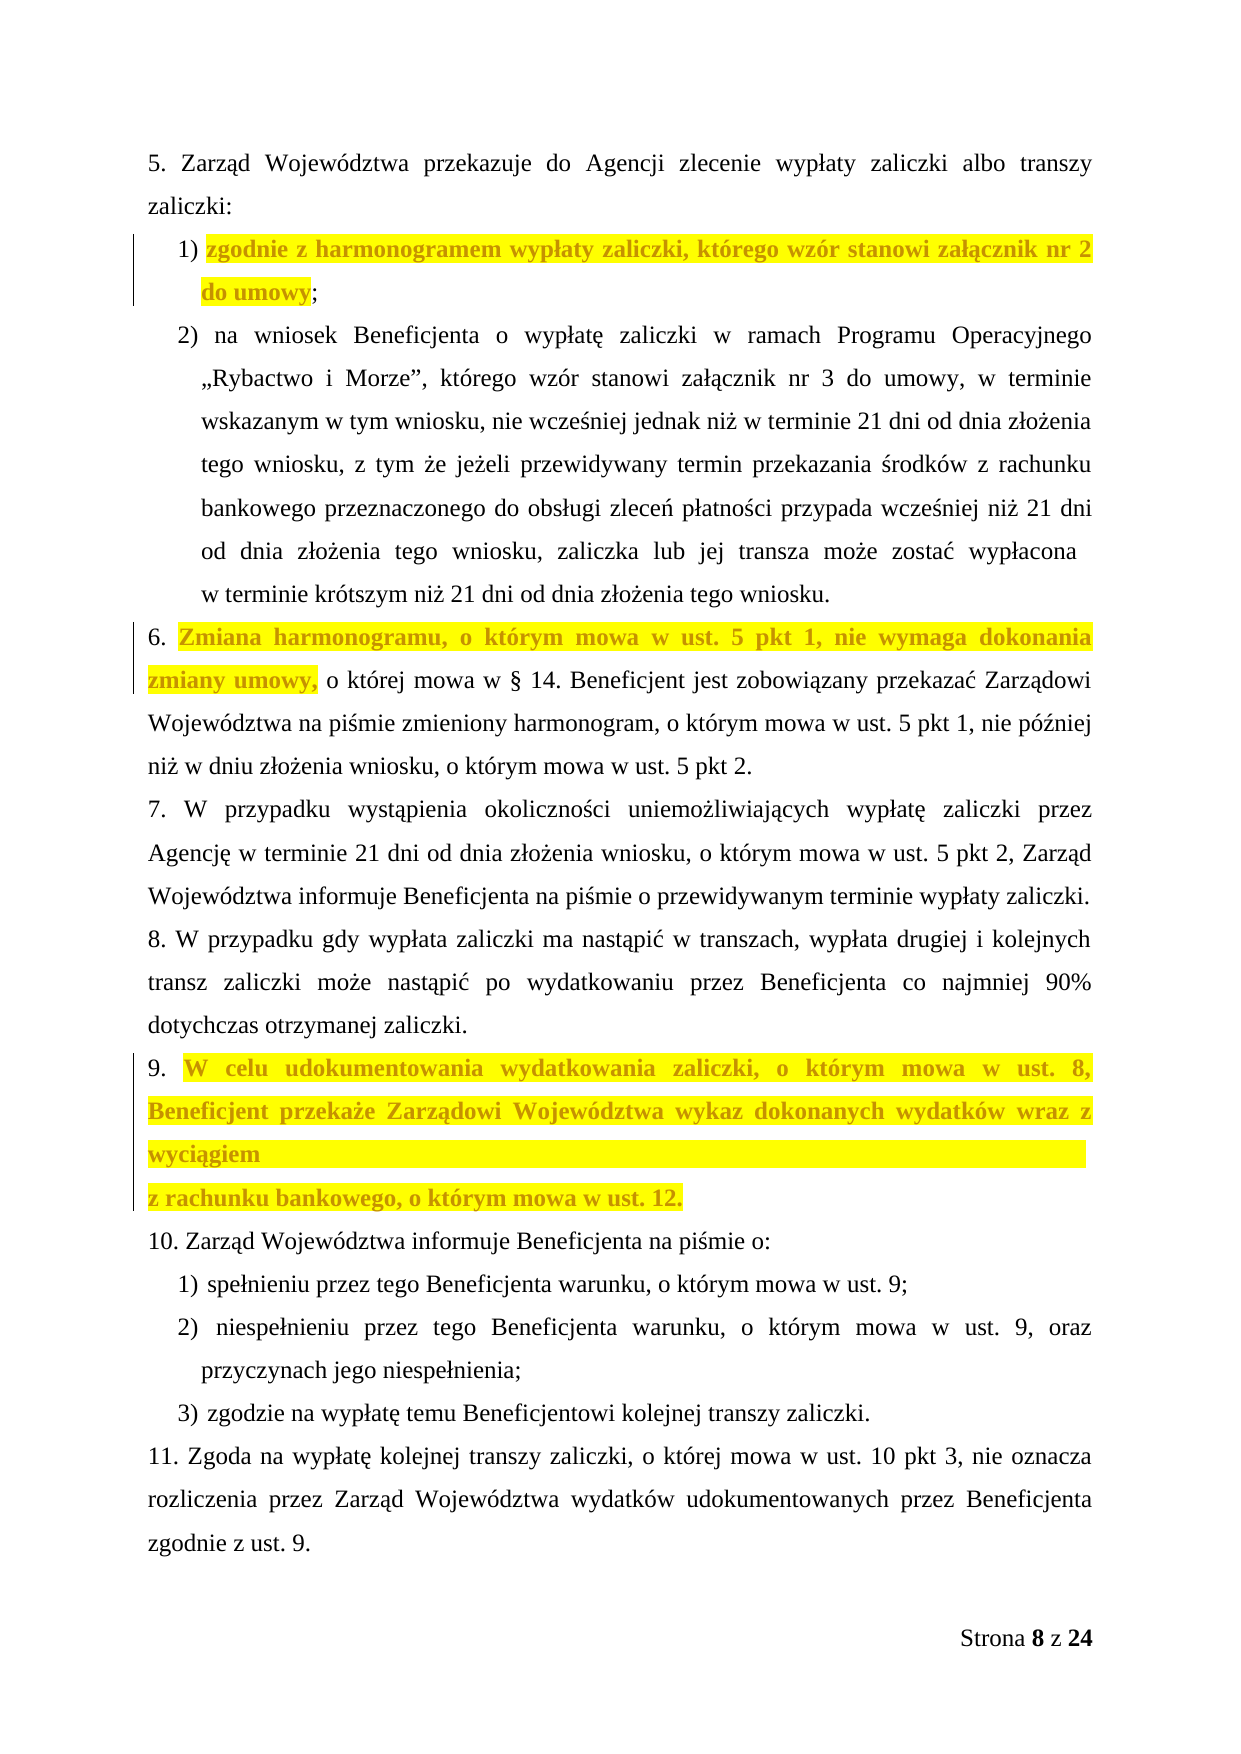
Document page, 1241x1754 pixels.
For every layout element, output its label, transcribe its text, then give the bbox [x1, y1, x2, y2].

text 2) niespełnieniu przez tego Beneficjenta warunku, o którym mowa w ust. 9, oraz przyczynach jego niespełnienia; [177, 1312, 1093, 1384]
text 9. W celu udokumentowania wydatkowania zaliczki, o którym mowa w ust. 8, Beneficjent przekaże Zarządowi Województwa wykaz dokonanych wydatków wraz z wyciągiem z rachunku bankowego, o którym mowa w ust. 12. [148, 1053, 1093, 1096]
text 10. Zarząd Województwa informuje Beneficjenta na piśmie o: [148, 1226, 1093, 1254]
text 5. Zarząd Województwa przekazuje do Agencji zlecenie wypłaty zaliczki albo transzy zaliczki: [148, 148, 1093, 219]
text 2) na wniosek Beneficjenta o wypłatę zaliczki w ramach Programu Operacyjnego „Rybactwo i Morze”, którego wzór stanowi załącznik nr 3 do umowy, w terminie wskazanym w tym wniosku, nie wcześniej jednak niż w terminie 21 dni od dnia złożenia tego wniosku, z tym że jeżeli przewidywany termin przekazania środków z rachunku bankowego przeznaczonego do obsługi zleceń płatności przypada wcześniej niż 21 dni od dnia złożenia tego wniosku, zaliczka lub jej transza może zostać wypłacona w terminie krótszym niż 21 dni od dnia złożenia tego wniosku. [177, 320, 1093, 608]
text 9. W celu udokumentowania wydatkowania zaliczki, o którym mowa w ust. 8, Beneficjent przekaże Zarządowi Województwa wykaz dokonanych wydatków wraz z wyciągiem z rachunku bankowego, o którym mowa w ust. 12. [148, 1125, 1093, 1211]
text 6. Zmiana harmonogramu, o którym mowa w ust. 5 pkt 1, nie wymaga dokonania zmiany umowy, o której mowa w § 14. Beneficjent jest zobowiązany przekazać Zarządowi Województwa na piśmie zmieniony harmonogram, o którym mowa w ust. 5 pkt 1, nie później niż w dniu złożenia wniosku, o którym mowa w ust. 5 pkt 2. [148, 622, 1093, 780]
text 7. W przypadku wystąpienia okoliczności uniemożliwiających wypłatę zaliczki przez Agencję w terminie 21 dni od dnia złożenia wniosku, o którym mowa w ust. 5 pkt 2, Zarząd Województwa informuje Beneficjenta na piśmie o przewidywanym terminie wypłaty zaliczki. [148, 794, 1093, 909]
text 8. W przypadku gdy wypłata zaliczki ma nastąpić w transzach, wypłata drugiej i kolejnych transz zaliczki może nastąpić po wydatkowaniu przez Beneficjenta co najmniej 90% dotychczas otrzymanej zaliczki. [148, 924, 1093, 1039]
text 1) spełnieniu przez tego Beneficjenta warunku, o którym mowa w ust. 9; [177, 1269, 1093, 1298]
text 3) zgodzie na wypłatę temu Beneficjentowi kolejnej transzy zaliczki. [177, 1398, 1093, 1427]
text 1) zgodnie z harmonogramem wypłaty zaliczki, którego wzór stanowi załącznik nr 2 do umowy; [177, 234, 1093, 306]
text 11. Zgoda na wypłatę kolejnej transzy zaliczki, o której mowa w ust. 10 pkt 3, nie oznacza rozliczenia przez Zarząd Województwa wydatków udokumentowanych przez Beneficjenta zgodnie z ust. 9. [148, 1441, 1093, 1556]
